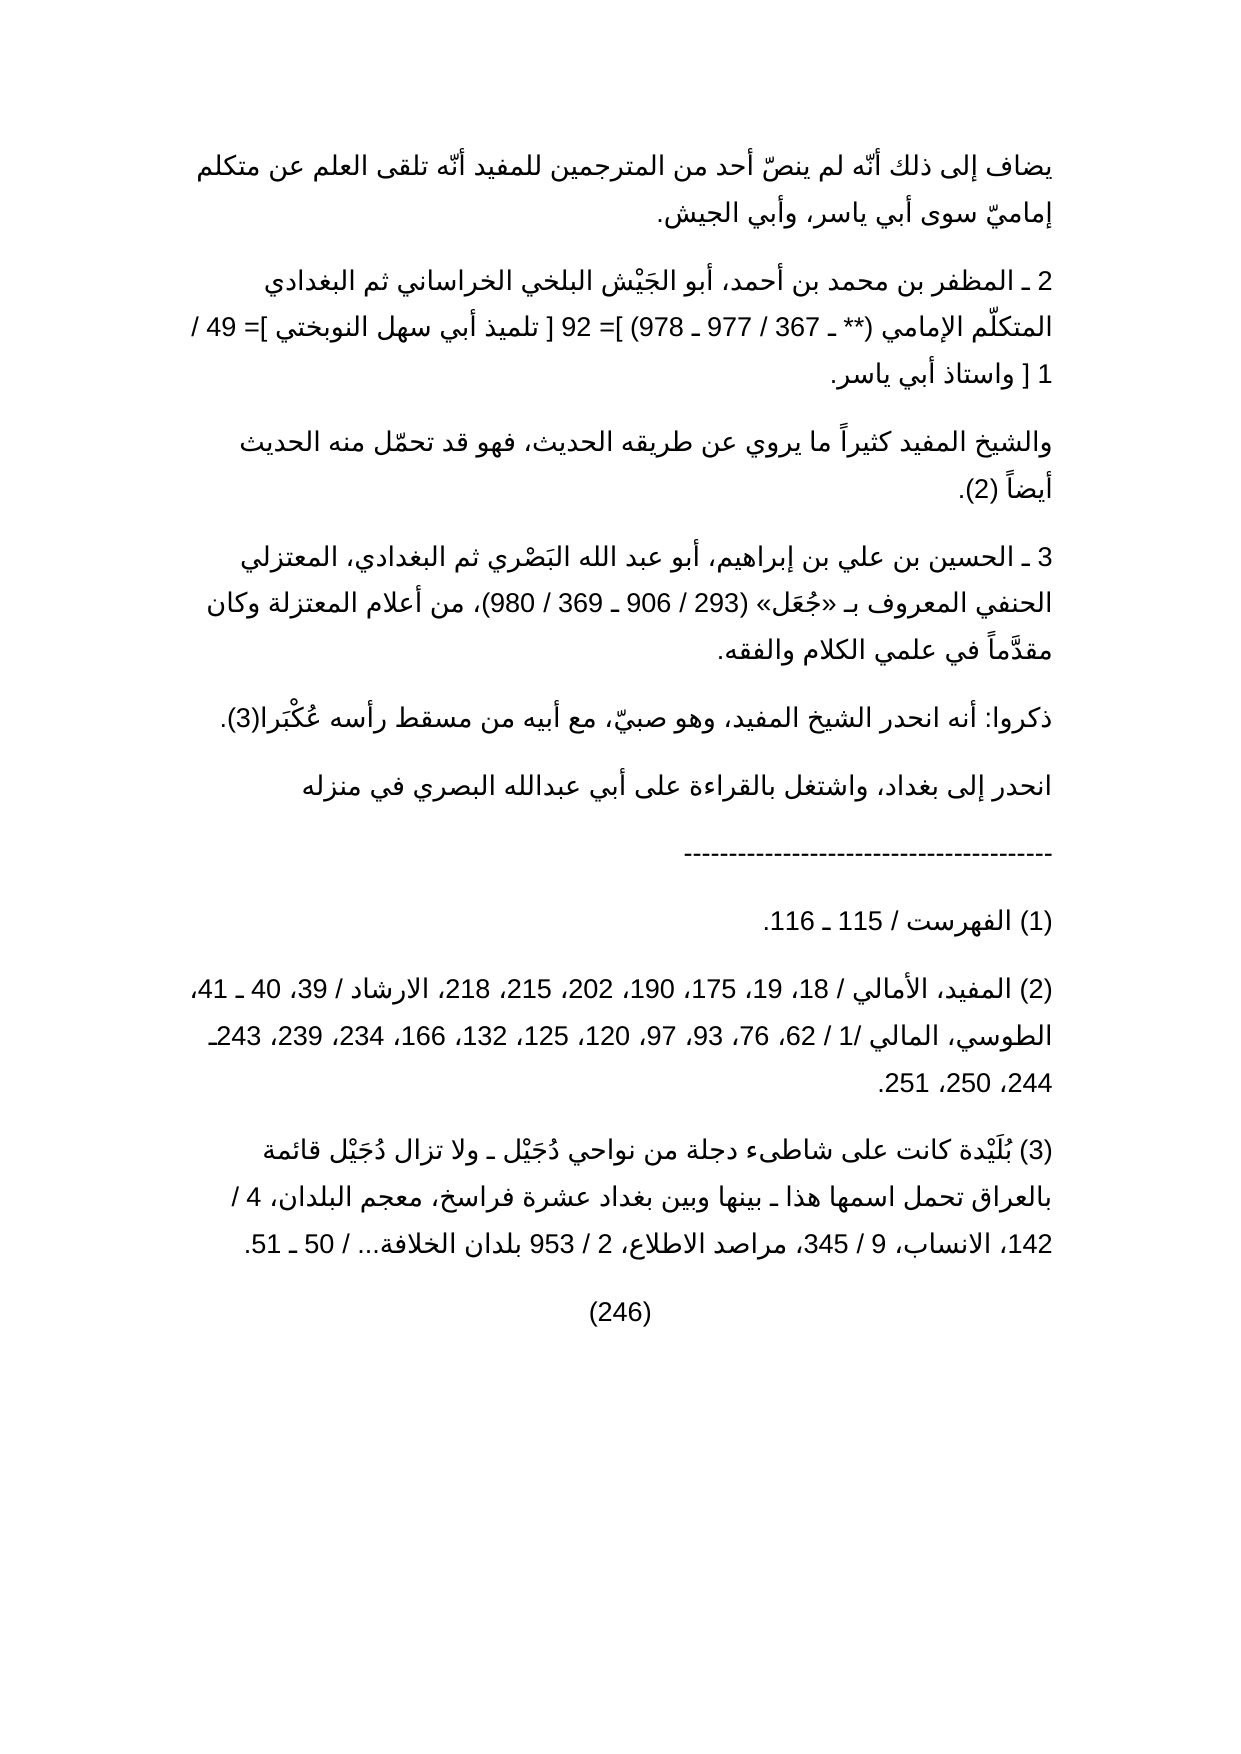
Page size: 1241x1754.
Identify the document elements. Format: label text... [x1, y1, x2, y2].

text ذكروا: أنه انحدر الشيخ المفيد، وهو صبيّ، مع أبيه من مسقط رأسه عُكْبَرا(3). [187, 702, 1053, 733]
text انحدر إلى بغداد، واشتغل بالقراءة على أبي عبدالله البصري في منزله [187, 770, 1053, 801]
text (3) بُلَيْدة كانت على شاطىء دجلة من نواحي دُجَيْل ـ ولا تزال دُجَيْل قائمة بالعراق تحمل اسمها هذا ـ بينها وبين بغداد عشرة فراسخ، معجم البلدان، 4 / 142، الانساب، 9 / 345، مراصد الاطلاع، 2 / 953 بلدان الخلافة... / 50 ـ 51. [187, 1134, 1053, 1259]
text 3 ـ الحسين بن علي بن إبراهيم، أبو عبد الله البَصْري ثم البغدادي، المعتزلي الحنفي المعروف بـ «جُعَل» (293 / 906 ـ 369 / 980)، من أعلام المعتزلة وكان مقدَّماً في علمي الكلام والفقه. [187, 541, 1053, 666]
text (1) الفهرست / 115 ـ 116. [187, 905, 1053, 936]
text يضاف إلى ذلك أنّه لم ينصّ أحد من المترجمين للمفيد أنّه تلقى العلم عن متكلم إماميّ سوى أبي ياسر، وأبي الجيش. [187, 150, 1053, 228]
text 2 ـ المظفر بن محمد بن أحمد، أبو الجَيْش البلخي الخراساني ثم البغدادي المتكلّم الإمامي (** ـ 367 / 977 ـ 978) ]= 92 [ تلميذ أبي سهل النوبختي ]= 49 / 1 [ واستاذ أبي ياسر. [187, 264, 1053, 389]
text ----------------------------------------- [187, 837, 1053, 869]
text والشيخ المفيد كثيراً ما يروي عن طريقه الحديث، فهو قد تحمّل منه الحديث أيضاً (2). [187, 426, 1053, 504]
text (2) المفيد، الأمالي / 18، 19، 175، 190، 202، 215، 218، الارشاد / 39، 40 ـ 41، الطوسي، المالي /1 / 62، 76، 93، 97، 120، 125، 132، 166، 234، 239، 243ـ 244، 250، 251. [187, 973, 1053, 1098]
text (246) [187, 1296, 1053, 1327]
